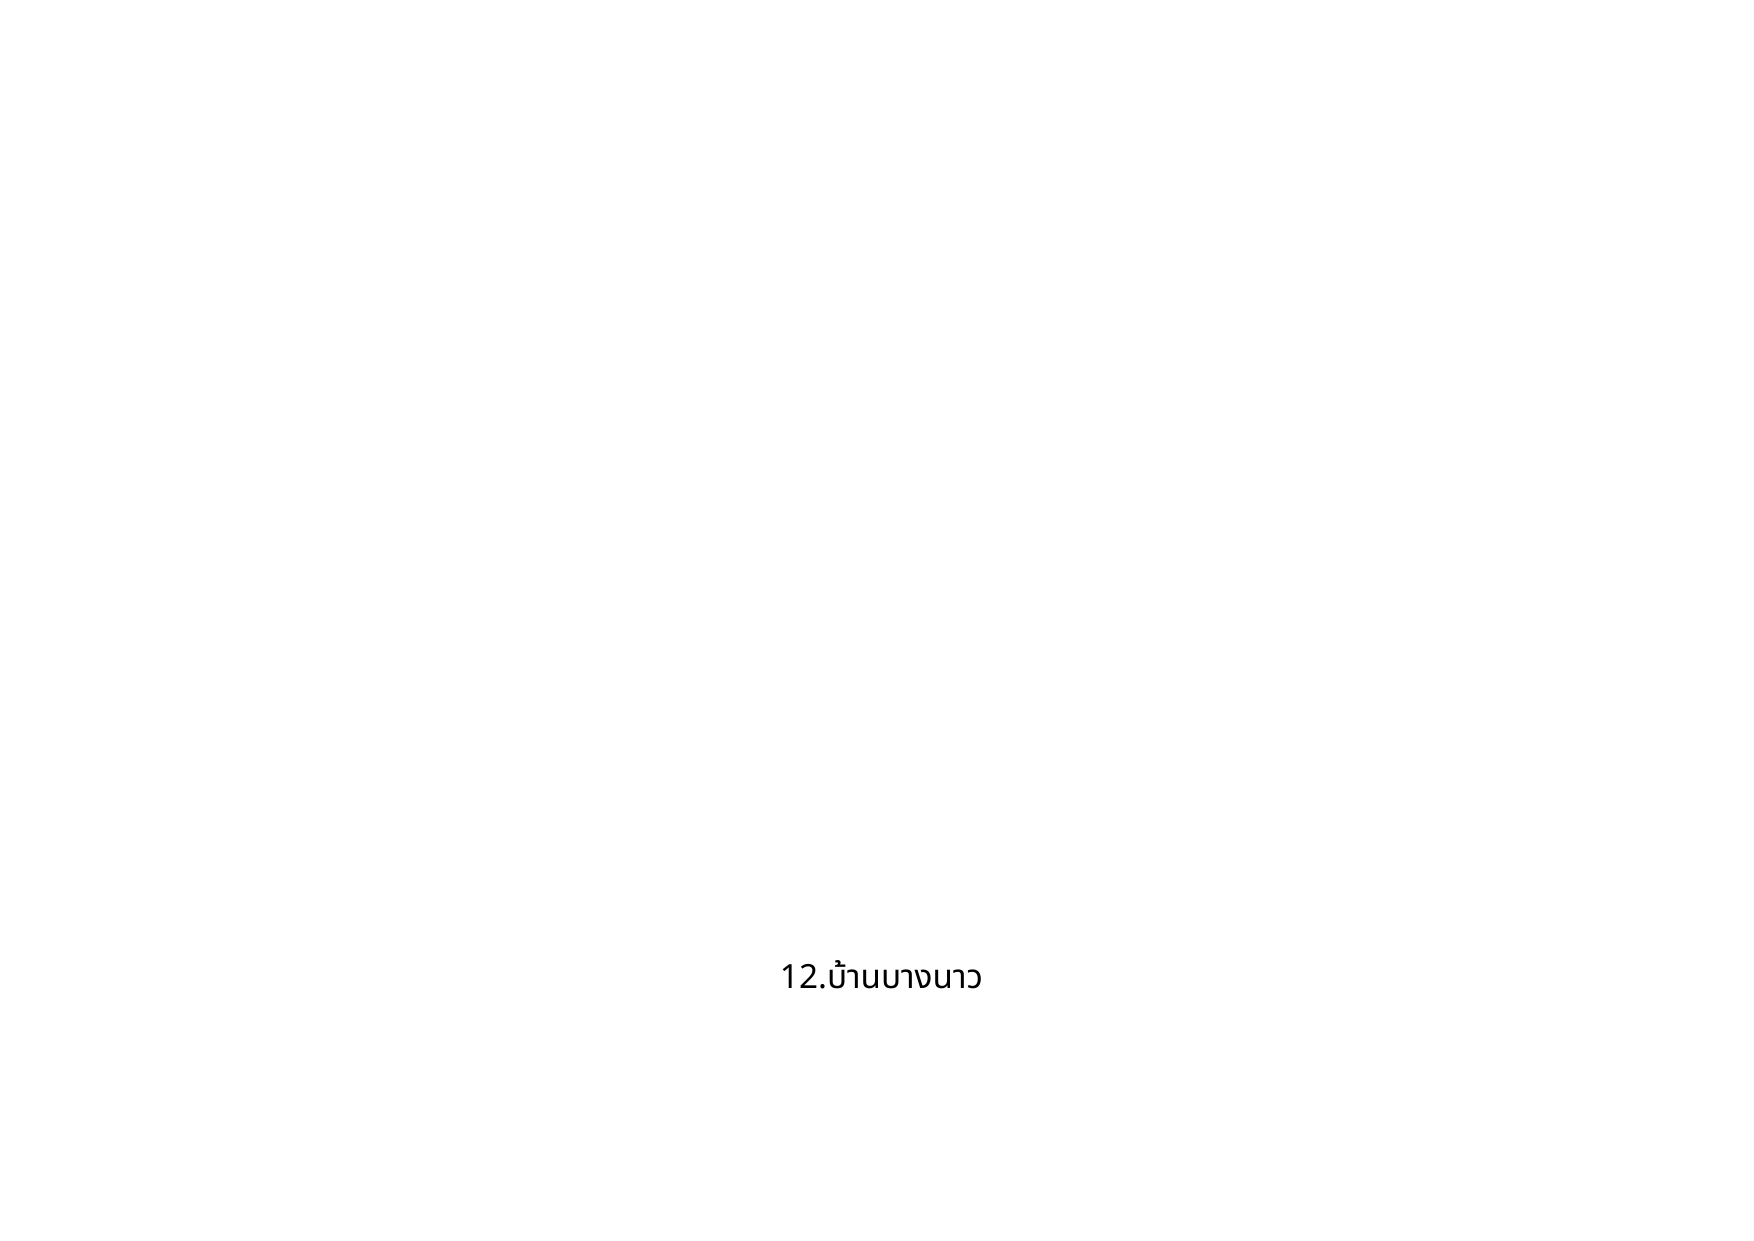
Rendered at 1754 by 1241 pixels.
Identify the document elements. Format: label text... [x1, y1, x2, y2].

text 12.บ้านบางนาว [150, 953, 1604, 1004]
